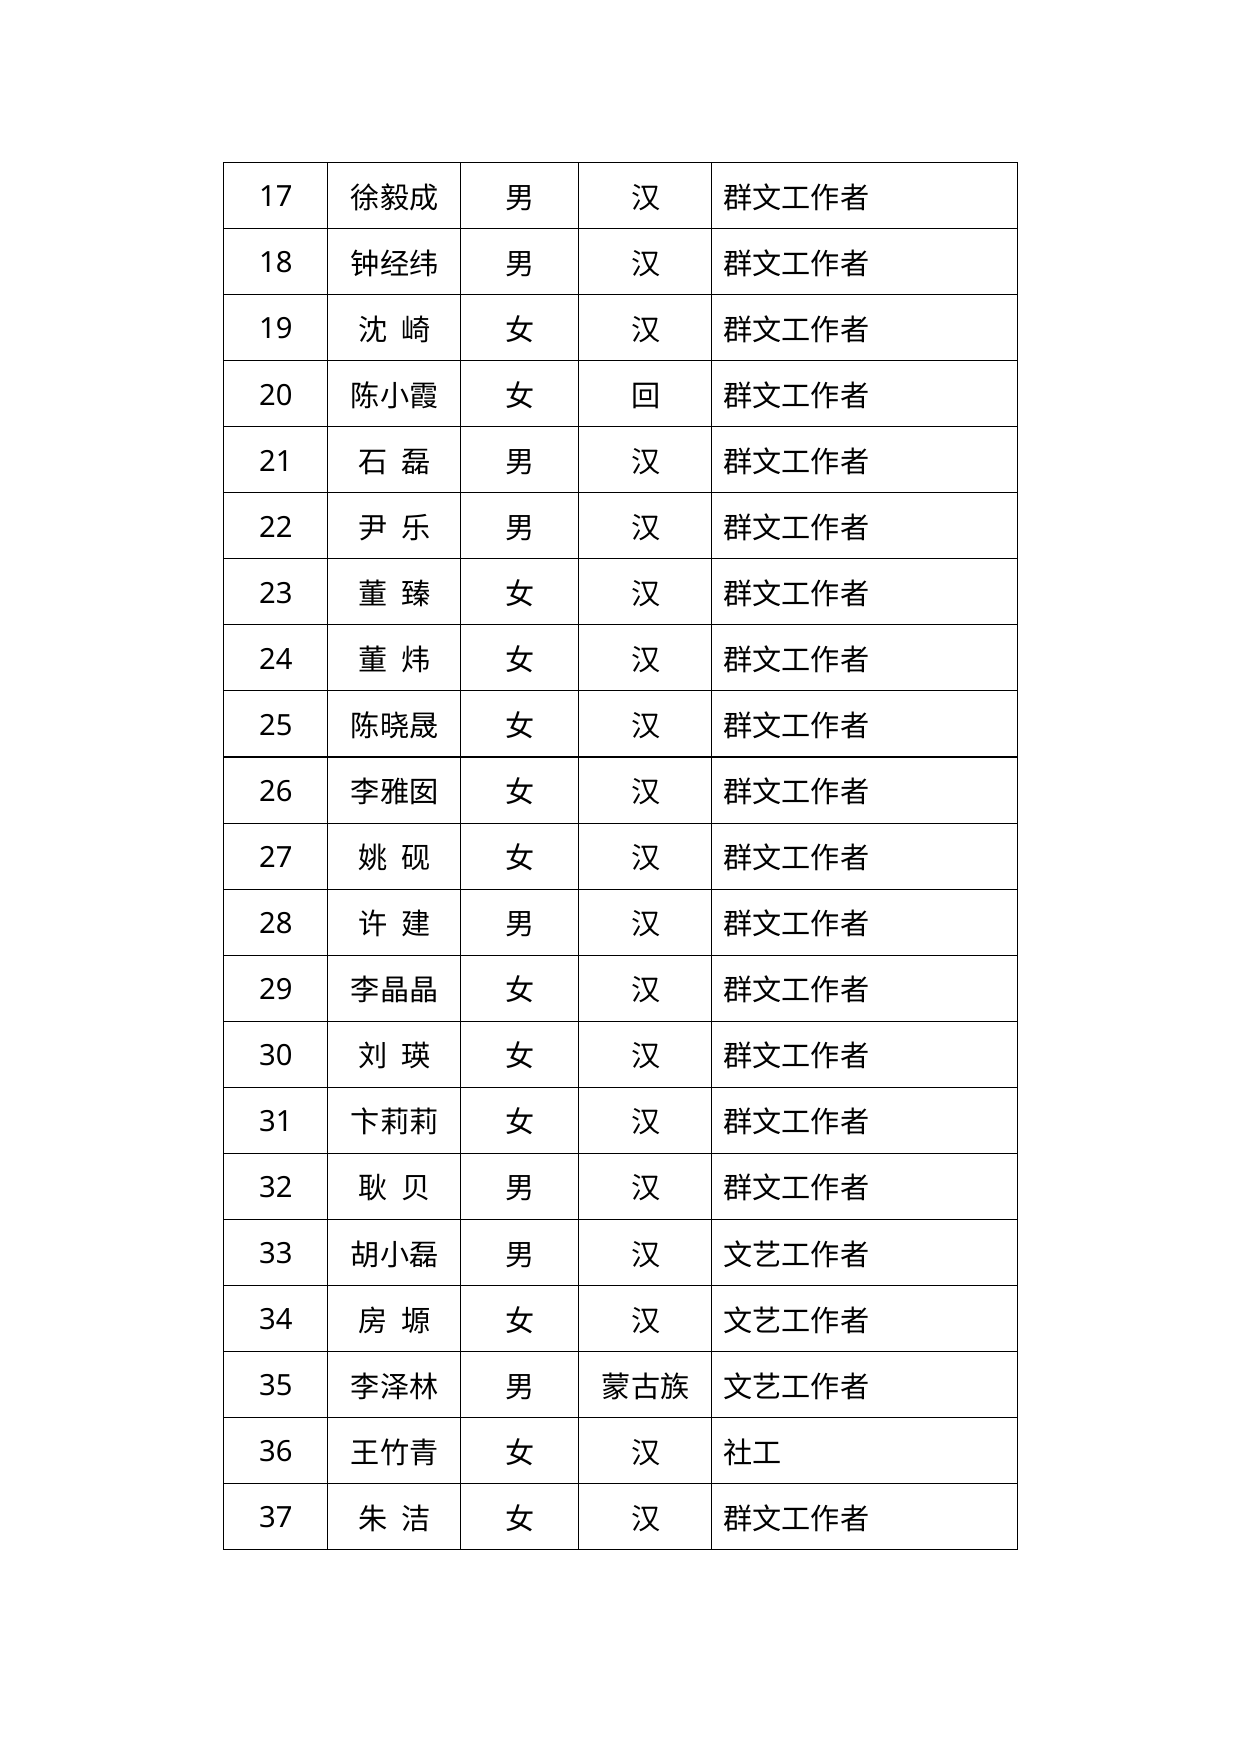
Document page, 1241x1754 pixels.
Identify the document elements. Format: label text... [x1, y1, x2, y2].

table_cell 沈 崎 [328, 295, 460, 360]
table_cell 女 [461, 758, 578, 822]
table_cell 36 [224, 1418, 327, 1483]
table_cell 群文工作者 [712, 559, 1017, 624]
table_cell 群文工作者 [712, 229, 1017, 294]
table_cell 男 [461, 493, 578, 558]
table_cell 朱 洁 [328, 1484, 460, 1549]
table_cell 女 [461, 625, 578, 690]
table_cell 李雅囡 [328, 758, 460, 822]
table_cell 29 [224, 956, 327, 1021]
table_cell 群文工作者 [712, 1154, 1017, 1219]
table_cell 汉 [579, 1022, 711, 1087]
table_cell 汉 [579, 295, 711, 360]
table_cell 群文工作者 [712, 691, 1017, 756]
table_cell 董 炜 [328, 625, 460, 690]
table_cell 陈晓晟 [328, 691, 460, 756]
table_cell 群文工作者 [712, 163, 1017, 228]
table_cell 25 [224, 691, 327, 756]
table_cell 女 [461, 1022, 578, 1087]
table_cell 群文工作者 [712, 295, 1017, 360]
table_cell 文艺工作者 [712, 1220, 1017, 1285]
table_cell 汉 [579, 493, 711, 558]
table_cell 群文工作者 [712, 1484, 1017, 1549]
table_cell 20 [224, 361, 327, 426]
table_cell 文艺工作者 [712, 1286, 1017, 1351]
table_cell 汉 [579, 824, 711, 888]
table_cell 汉 [579, 1418, 711, 1483]
table_cell 蒙古族 [579, 1352, 711, 1417]
table_cell 李泽林 [328, 1352, 460, 1417]
table_cell 女 [461, 824, 578, 888]
table_cell 尹 乐 [328, 493, 460, 558]
table_cell 女 [461, 361, 578, 426]
table_cell 女 [461, 691, 578, 756]
table_cell 卞莉莉 [328, 1088, 460, 1153]
table_cell 37 [224, 1484, 327, 1549]
table_cell 汉 [579, 559, 711, 624]
table_cell 回 [579, 361, 711, 426]
table_cell 33 [224, 1220, 327, 1285]
table_cell 35 [224, 1352, 327, 1417]
table_cell 群文工作者 [712, 824, 1017, 888]
table_cell 19 [224, 295, 327, 360]
table_cell 群文工作者 [712, 758, 1017, 822]
table_cell 女 [461, 295, 578, 360]
table_cell 汉 [579, 625, 711, 690]
table_cell 石 磊 [328, 427, 460, 492]
table_cell 群文工作者 [712, 427, 1017, 492]
table_cell 23 [224, 559, 327, 624]
table_cell 陈小霞 [328, 361, 460, 426]
table_cell 汉 [579, 163, 711, 228]
table_cell 群文工作者 [712, 1088, 1017, 1153]
table_cell 汉 [579, 890, 711, 954]
table_cell 汉 [579, 1088, 711, 1153]
table_cell 文艺工作者 [712, 1352, 1017, 1417]
table_cell 耿 贝 [328, 1154, 460, 1219]
table_cell 汉 [579, 758, 711, 822]
table_cell 房 塬 [328, 1286, 460, 1351]
table_cell 群文工作者 [712, 361, 1017, 426]
table_cell 31 [224, 1088, 327, 1153]
table_cell 男 [461, 890, 578, 954]
table_cell 群文工作者 [712, 493, 1017, 558]
table_cell 27 [224, 824, 327, 888]
table_cell 26 [224, 758, 327, 822]
table_cell 汉 [579, 1286, 711, 1351]
table_cell 17 [224, 163, 327, 228]
table_cell 胡小磊 [328, 1220, 460, 1285]
table_cell 姚 砚 [328, 824, 460, 888]
table_cell 女 [461, 1286, 578, 1351]
table_cell 女 [461, 956, 578, 1021]
table_cell 女 [461, 1088, 578, 1153]
table_cell 社工 [712, 1418, 1017, 1483]
table_cell 李晶晶 [328, 956, 460, 1021]
table_cell 群文工作者 [712, 956, 1017, 1021]
table_cell 群文工作者 [712, 890, 1017, 954]
table_cell 女 [461, 1484, 578, 1549]
table_cell 男 [461, 427, 578, 492]
table_cell 34 [224, 1286, 327, 1351]
table_cell 汉 [579, 229, 711, 294]
table_cell 男 [461, 163, 578, 228]
table_cell 女 [461, 1418, 578, 1483]
table_cell 群文工作者 [712, 625, 1017, 690]
table_cell 男 [461, 1352, 578, 1417]
table_cell 28 [224, 890, 327, 954]
table_cell 女 [461, 559, 578, 624]
table_cell 汉 [579, 1220, 711, 1285]
table_cell 18 [224, 229, 327, 294]
table_cell 王竹青 [328, 1418, 460, 1483]
table_cell 许 建 [328, 890, 460, 954]
table_cell 钟经纬 [328, 229, 460, 294]
table_cell 男 [461, 229, 578, 294]
table_cell 男 [461, 1220, 578, 1285]
table_cell 群文工作者 [712, 1022, 1017, 1087]
table_cell 董 臻 [328, 559, 460, 624]
table_cell 汉 [579, 427, 711, 492]
table_cell 汉 [579, 1154, 711, 1219]
table_cell 32 [224, 1154, 327, 1219]
table_cell 21 [224, 427, 327, 492]
table_cell 30 [224, 1022, 327, 1087]
table_cell 22 [224, 493, 327, 558]
table_cell 徐毅成 [328, 163, 460, 228]
table_cell 男 [461, 1154, 578, 1219]
table_cell 汉 [579, 1484, 711, 1549]
table_cell 汉 [579, 956, 711, 1021]
table_cell 汉 [579, 691, 711, 756]
table_cell 24 [224, 625, 327, 690]
table_cell 刘 瑛 [328, 1022, 460, 1087]
